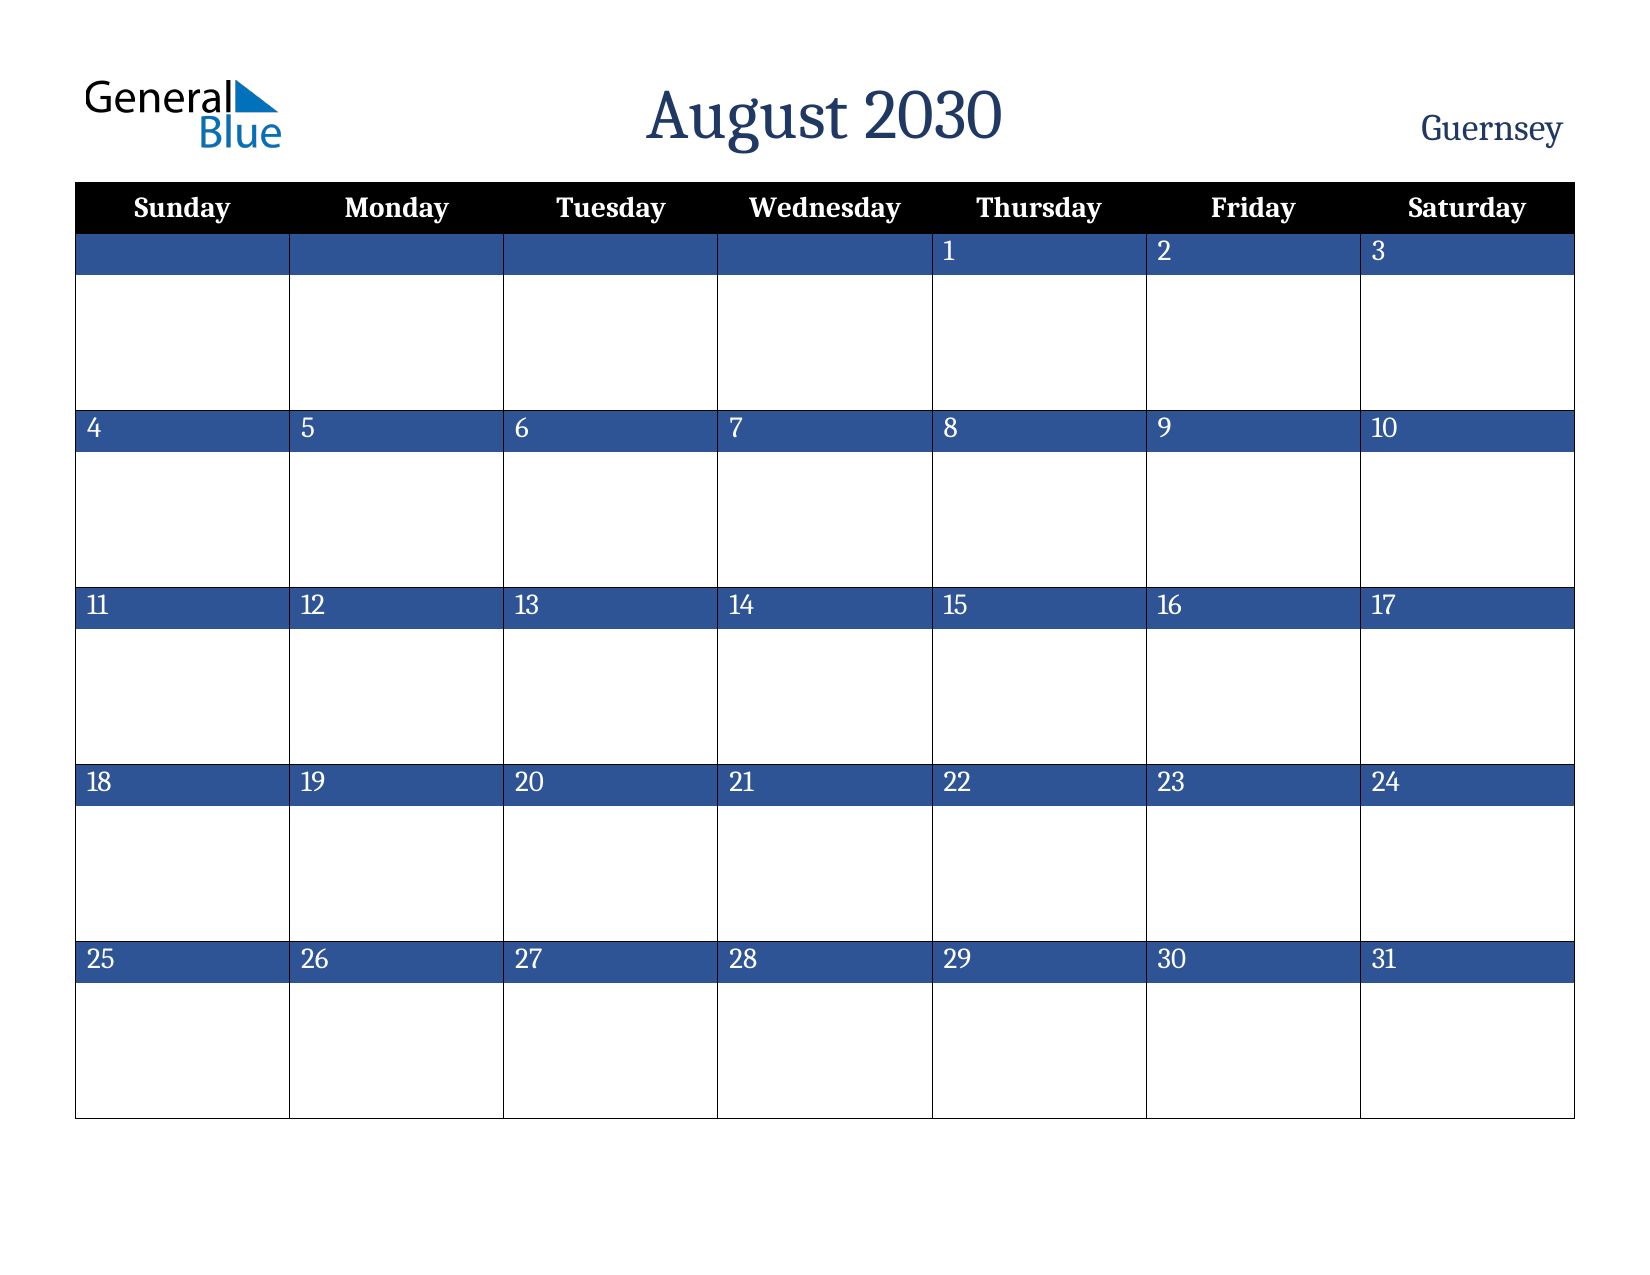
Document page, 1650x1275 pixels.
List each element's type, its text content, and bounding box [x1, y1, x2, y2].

table_cell [290, 629, 503, 764]
table_cell [1147, 452, 1360, 587]
table_cell 1 [933, 234, 1146, 275]
table_header Guernsey [1146, 75, 1574, 182]
table_cell [933, 452, 1146, 587]
table_cell Thursday [933, 183, 1146, 233]
table_cell [76, 275, 289, 410]
table_cell 20 [504, 765, 717, 806]
table_cell 22 [933, 765, 1146, 806]
table_cell 12 [290, 588, 503, 629]
table_cell [290, 275, 503, 410]
table_cell 27 [504, 942, 717, 983]
table_cell [1361, 629, 1574, 764]
table_cell 4 [76, 411, 289, 452]
table_cell [76, 806, 289, 941]
table_cell 29 [933, 942, 1146, 983]
table_cell Wednesday [718, 183, 932, 233]
table_cell [1361, 452, 1574, 587]
table_cell 31 [1361, 942, 1574, 983]
table_cell [1361, 806, 1574, 941]
table_cell [933, 983, 1146, 1118]
table_cell 8 [933, 411, 1146, 452]
table_cell [76, 234, 289, 275]
table_cell [933, 806, 1146, 941]
table_cell [1147, 806, 1360, 941]
table_cell 13 [504, 588, 717, 629]
table_cell 23 [1147, 765, 1360, 806]
table_cell [290, 983, 503, 1118]
table_cell [504, 234, 717, 275]
table_cell Saturday [1361, 183, 1574, 233]
table_cell 30 [1147, 942, 1360, 983]
table_cell [290, 452, 503, 587]
table_cell 18 [76, 765, 289, 806]
table_cell 2 [1147, 234, 1360, 275]
table_cell 17 [1361, 588, 1574, 629]
table_cell 26 [290, 942, 503, 983]
table_cell [933, 275, 1146, 410]
table_cell 16 [1147, 588, 1360, 629]
table_cell [504, 629, 717, 764]
table_cell [1147, 275, 1360, 410]
table_cell [718, 275, 932, 410]
table_cell [718, 629, 932, 764]
table_cell Sunday [76, 183, 289, 233]
table_cell [1147, 629, 1360, 764]
table_cell 14 [718, 588, 932, 629]
table_cell [504, 983, 717, 1118]
table_cell [1361, 983, 1574, 1118]
table_cell [504, 806, 717, 941]
table_cell 24 [1361, 765, 1574, 806]
table_cell Friday [1147, 183, 1360, 233]
table_cell 6 [504, 411, 717, 452]
table_cell [290, 234, 503, 275]
table_cell 9 [1147, 411, 1360, 452]
table_cell [718, 234, 932, 275]
table_cell 15 [933, 588, 1146, 629]
table_cell 21 [718, 765, 932, 806]
table_cell 28 [718, 942, 932, 983]
table_cell [933, 629, 1146, 764]
table_cell [718, 983, 932, 1118]
table_cell 19 [290, 765, 503, 806]
table_cell [290, 806, 503, 941]
table_cell [76, 983, 289, 1118]
table_cell [1361, 275, 1574, 410]
table_cell Monday [290, 183, 503, 233]
table_header [76, 75, 503, 182]
table_cell [718, 806, 932, 941]
table_cell [76, 629, 289, 764]
table_cell 3 [1361, 234, 1574, 275]
table_header August 2030 [504, 75, 1146, 182]
table_cell [718, 452, 932, 587]
table_cell 5 [290, 411, 503, 452]
table_cell [76, 452, 289, 587]
table_cell 7 [718, 411, 932, 452]
table_cell [504, 452, 717, 587]
table_cell 25 [76, 942, 289, 983]
picture [86, 80, 281, 148]
table_cell [504, 275, 717, 410]
table_cell Tuesday [504, 183, 717, 233]
table_cell 10 [1361, 411, 1574, 452]
table_cell [1147, 983, 1360, 1118]
table_cell 11 [76, 588, 289, 629]
